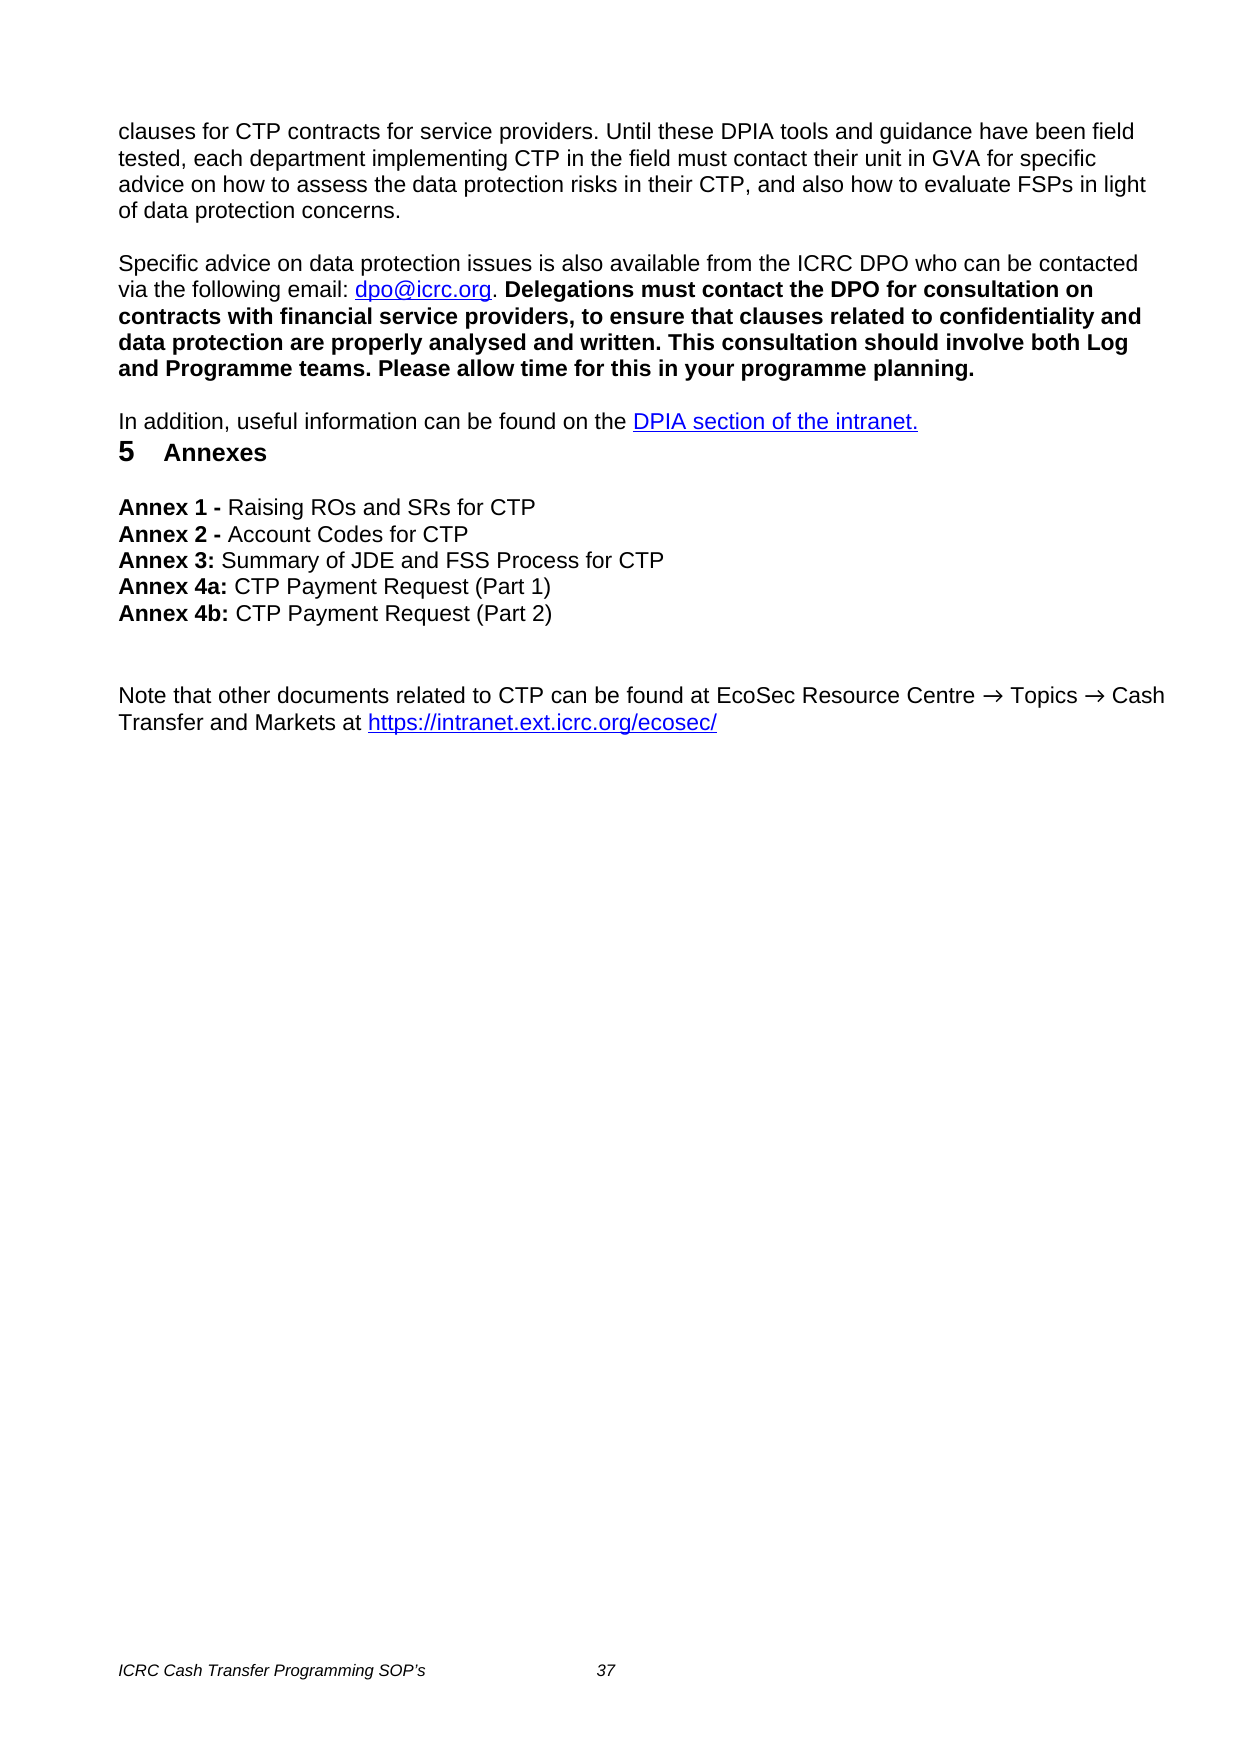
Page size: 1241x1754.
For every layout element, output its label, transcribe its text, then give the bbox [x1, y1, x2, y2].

subtitle Annexes [118, 434, 1165, 468]
text Annex 1 - Raising ROs and SRs for CTP [118, 494, 1165, 521]
text Annex 4b: CTP Payment Request (Part 2) [118, 600, 1165, 626]
text Annex 2 - Account Codes for CTP [118, 521, 1165, 547]
text In addition, useful information can be found on the DPIA section of the intranet. [118, 408, 1165, 434]
text Annex 4a: CTP Payment Request (Part 1) [118, 573, 1165, 600]
text Annex 3: Summary of JDE and FSS Process for CTP [118, 547, 1165, 573]
text Specific advice on data protection issues is also available from the ICRC DPO who can be contacted via the following email: dpo@icrc.org. Delegations must contact the DPO for consultation on contracts with financial service providers, to ensure that clauses related to confidentiality and data protection are properly analysed and written. This consultation should involve both Log and Programme teams. Please allow time for this in your programme planning. [118, 250, 1165, 382]
text Note that other documents related to CTP can be found at EcoSec Resource Centre → Topics → Cash Transfer and Markets at https://intranet.ext.icrc.org/ecosec/ [118, 681, 1165, 736]
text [118, 118, 1165, 223]
